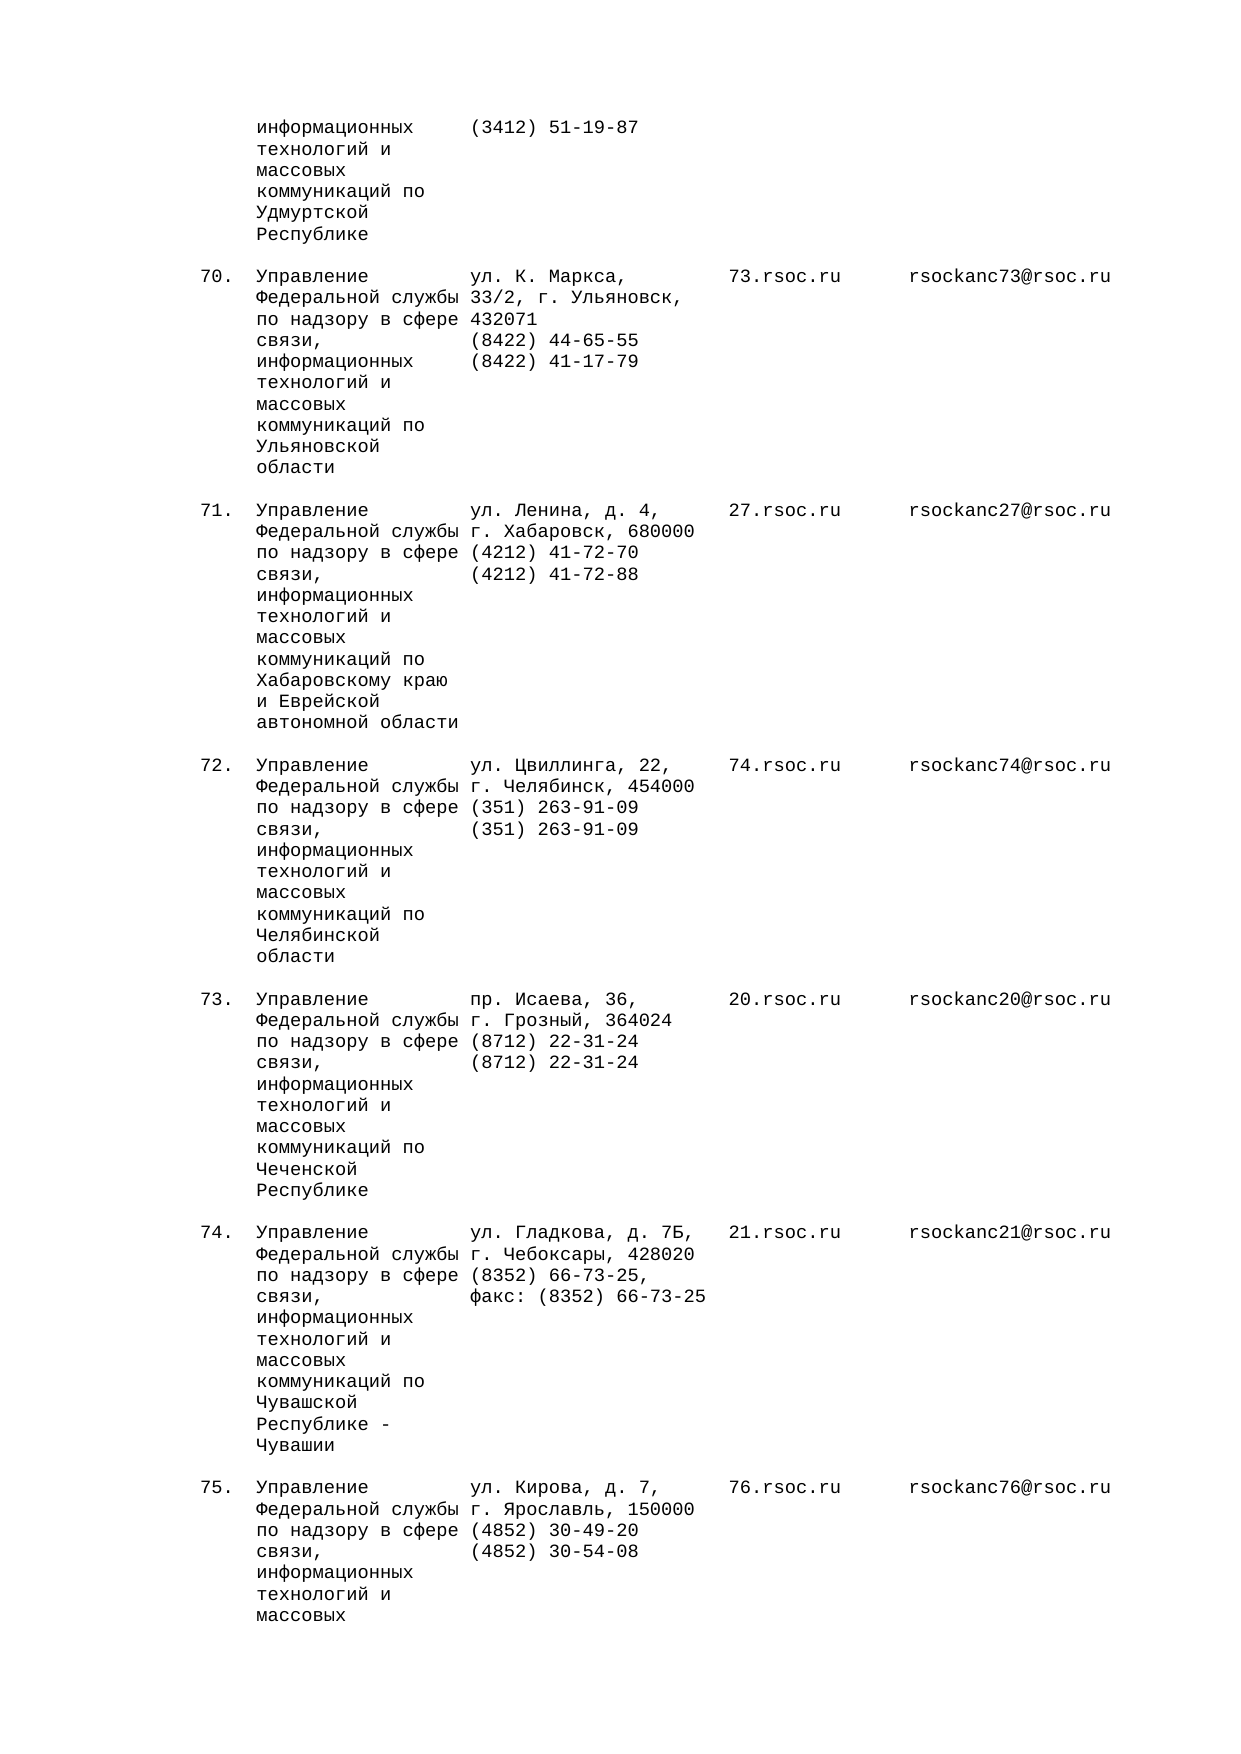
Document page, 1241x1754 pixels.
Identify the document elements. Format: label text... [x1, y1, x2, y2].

text информационных (8422) 41-17-79 [177, 352, 1152, 373]
text Федеральной службы г. Хабаровск, 680000 [177, 522, 1152, 543]
text коммуникаций по [177, 649, 1152, 671]
text массовых [177, 161, 1152, 182]
text по надзору в сфере (351) 263-91-09 [177, 798, 1152, 819]
text по надзору в сфере (4852) 30-49-20 [177, 1521, 1152, 1542]
text информационных [177, 1308, 1152, 1329]
text Чувашской [177, 1393, 1152, 1414]
text технологий и [177, 607, 1152, 628]
text Чеченской [177, 1159, 1152, 1181]
text Ульяновской [177, 437, 1152, 458]
text по надзору в сфере (8712) 22-31-24 [177, 1032, 1152, 1053]
text массовых [177, 1117, 1152, 1138]
text коммуникаций по [177, 182, 1152, 203]
text технологий и [177, 139, 1152, 161]
text коммуникаций по [177, 416, 1152, 437]
text массовых [177, 883, 1152, 904]
text Чувашии [177, 1436, 1152, 1457]
text 74. Управление ул. Гладкова, д. 7Б, 21.rsoc.ru rsockanc21@rsoc.ru [177, 1223, 1152, 1244]
text технологий и [177, 1329, 1152, 1351]
text связи, (4212) 41-72-88 [177, 564, 1152, 586]
text коммуникаций по [177, 904, 1152, 926]
text 73. Управление пр. Исаева, 36, 20.rsoc.ru rsockanc20@rsoc.ru [177, 989, 1152, 1011]
text технологий и [177, 1096, 1152, 1117]
text по надзору в сфере (4212) 41-72-70 [177, 543, 1152, 564]
text 75. Управление ул. Кирова, д. 7, 76.rsoc.ru rsockanc76@rsoc.ru [177, 1478, 1152, 1499]
text коммуникаций по [177, 1138, 1152, 1159]
text области [177, 947, 1152, 968]
text Хабаровскому краю [177, 671, 1152, 692]
text информационных (3412) 51-19-87 [177, 118, 1152, 139]
text массовых [177, 1606, 1152, 1627]
text связи, факс: (8352) 66-73-25 [177, 1287, 1152, 1308]
text 70. Управление ул. К. Маркса, 73.rsoc.ru rsockanc73@rsoc.ru [177, 267, 1152, 288]
text Федеральной службы 33/2, г. Ульяновск, [177, 288, 1152, 309]
text Челябинской [177, 926, 1152, 947]
text технологий и [177, 1584, 1152, 1606]
text Федеральной службы г. Грозный, 364024 [177, 1011, 1152, 1032]
text технологий и [177, 373, 1152, 394]
text Федеральной службы г. Ярославль, 150000 [177, 1499, 1152, 1521]
text Удмуртской [177, 203, 1152, 224]
text информационных [177, 586, 1152, 607]
text по надзору в сфере 432071 [177, 309, 1152, 331]
text по надзору в сфере (8352) 66-73-25, [177, 1266, 1152, 1287]
text связи, (8712) 22-31-24 [177, 1053, 1152, 1074]
text коммуникаций по [177, 1372, 1152, 1393]
text информационных [177, 1074, 1152, 1096]
text связи, (8422) 44-65-55 [177, 331, 1152, 352]
text массовых [177, 1351, 1152, 1372]
text Федеральной службы г. Чебоксары, 428020 [177, 1244, 1152, 1266]
text связи, (351) 263-91-09 [177, 819, 1152, 841]
text технологий и [177, 862, 1152, 883]
text информационных [177, 841, 1152, 862]
text Республике [177, 1181, 1152, 1202]
text области [177, 458, 1152, 479]
text Республике [177, 224, 1152, 246]
text массовых [177, 628, 1152, 649]
text Республике - [177, 1414, 1152, 1436]
text 72. Управление ул. Цвиллинга, 22, 74.rsoc.ru rsockanc74@rsoc.ru [177, 756, 1152, 777]
text Федеральной службы г. Челябинск, 454000 [177, 777, 1152, 798]
text 71. Управление ул. Ленина, д. 4, 27.rsoc.ru rsockanc27@rsoc.ru [177, 501, 1152, 522]
text массовых [177, 394, 1152, 416]
text автономной области [177, 713, 1152, 734]
text информационных [177, 1563, 1152, 1584]
text и Еврейской [177, 692, 1152, 713]
text связи, (4852) 30-54-08 [177, 1542, 1152, 1563]
